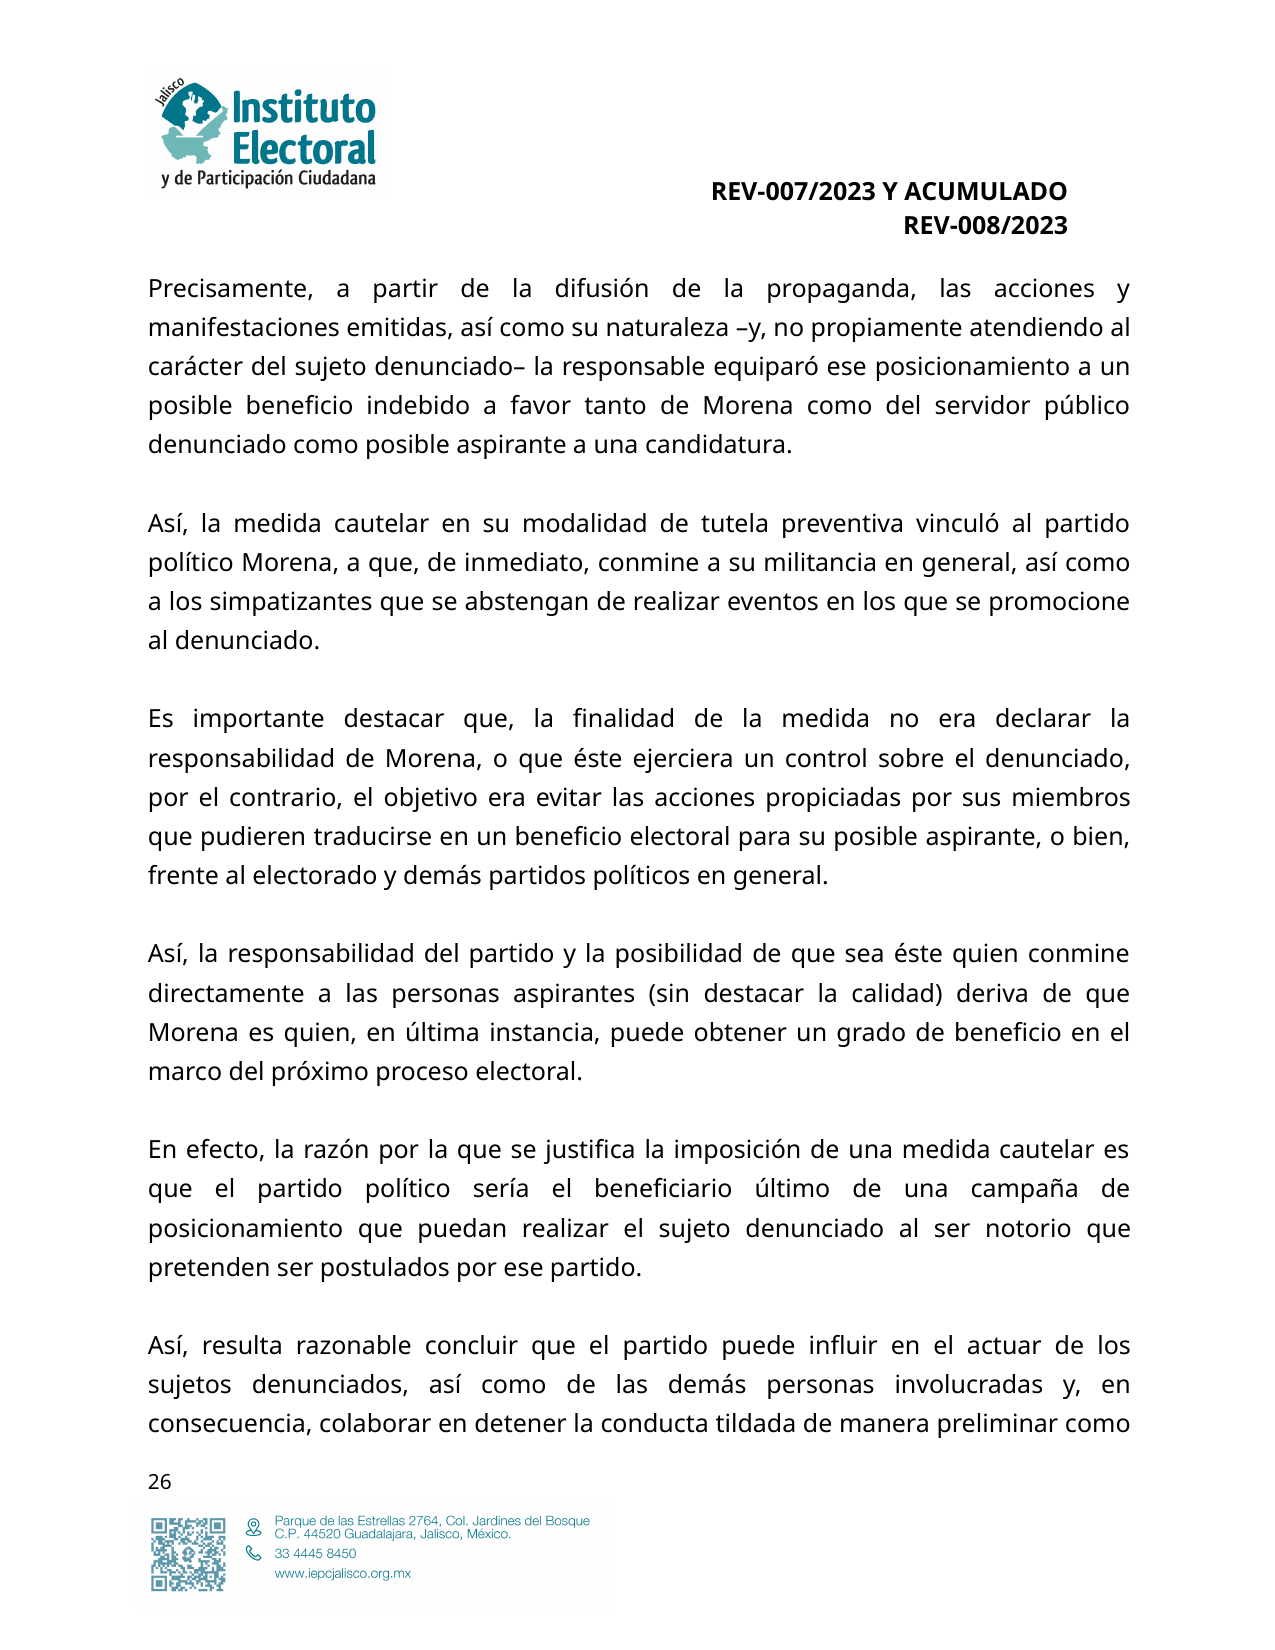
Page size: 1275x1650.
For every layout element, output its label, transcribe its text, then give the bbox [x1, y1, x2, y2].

picture [147, 69, 393, 201]
text Es importante destacar que, la finalidad de la medida no era declarar la responsabilidad de Morena, o que éste ejerciera un control sobre el denunciado, por el contrario, el objetivo era evitar las acciones propiciadas por sus miembros que pudieren traducirse en un beneficio electoral para su posible aspirante, o bien, frente al electorado y demás partidos políticos en general. [148, 701, 1132, 892]
text Precisamente, a partir de la difusión de la propaganda, las acciones y manifestaciones emitidas, así como su naturaleza –y, no propiamente atendiendo al carácter del sujeto denunciado– la responsable equiparó ese posicionamiento a un posible beneficio indebido a favor tanto de Morena como del servidor público denunciado como posible aspirante a una candidatura. [148, 270, 1132, 461]
text Así, la medida cautelar en su modalidad de tutela preventiva vinculó al partido político Morena, a que, de inmediato, conmine a su militancia en general, así como a los simpatizantes que se abstengan de realizar eventos en los que se promocione al denunciado. [148, 505, 1132, 657]
picture [132, 1495, 616, 1610]
text En efecto, la razón por la que se justifica la imposición de una medida cautelar es que el partido político sería el beneficiario último de una campaña de posicionamiento que puedan realizar el sujeto denunciado al ser notorio que pretenden ser postulados por ese partido. [148, 1132, 1132, 1283]
text Así, la responsabilidad del partido y la posibilidad de que sea éste quien conmine directamente a las personas aspirantes (sin destacar la calidad) deriva de que Morena es quien, en última instancia, puede obtener un grado de beneficio en el marco del próximo proceso electoral. [148, 936, 1132, 1088]
